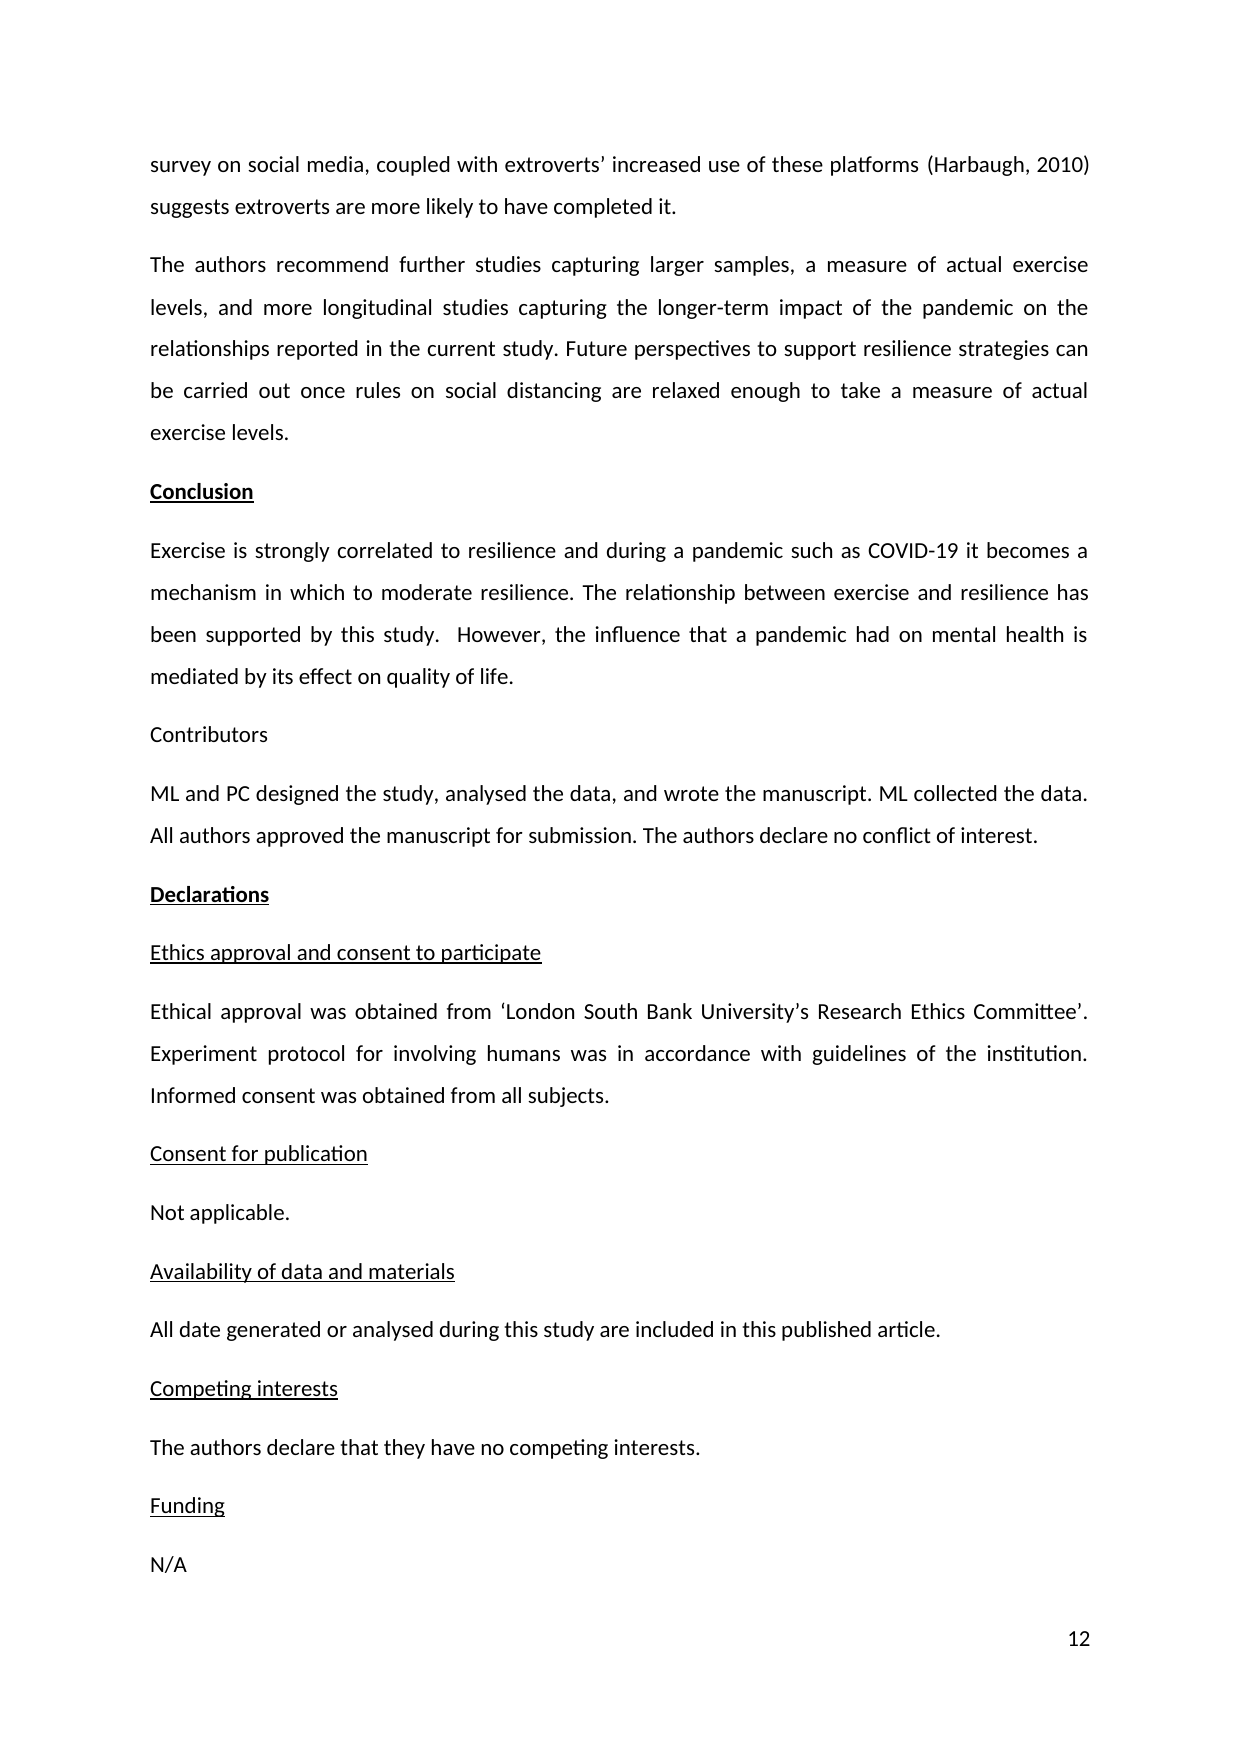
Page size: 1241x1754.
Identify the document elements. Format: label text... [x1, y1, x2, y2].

text Competing interests [150, 1374, 1090, 1402]
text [150, 150, 1090, 220]
text Ethics approval and consent to participate [150, 938, 1090, 966]
text Consent for publication [150, 1139, 1090, 1168]
text ML and PC designed the study, analysed the data, and wrote the manuscript. ML collected the data. All authors approved the manuscript for submission. The authors declare no conflict of interest. [150, 779, 1090, 849]
text All date generated or analysed during this study are included in this published article. [150, 1316, 1090, 1343]
text Ethical approval was obtained from ‘London South Bank University’s Research Ethics Committee’. Experiment protocol for involving humans was in accordance with guidelines of the institution. Informed consent was obtained from all subjects. [150, 997, 1090, 1109]
text Contributors [150, 720, 1090, 748]
text The authors declare that they have no competing interests. [150, 1433, 1090, 1461]
text Declarations [150, 880, 1090, 908]
text Funding [150, 1491, 1090, 1519]
text Availability of data and materials [150, 1257, 1090, 1285]
text Not applicable. [150, 1198, 1090, 1226]
text N/A [150, 1550, 1090, 1578]
text The authors recommend further studies capturing larger samples, a measure of actual exercise levels, and more longitudinal studies capturing the longer-term impact of the pandemic on the relationships reported in the current study. Future perspectives to support resilience strategies can be carried out once rules on social distancing are relaxed enough to take a measure of actual exercise levels. [150, 251, 1090, 447]
text Conclusion [150, 477, 1090, 505]
text Exercise is strongly correlated to resilience and during a pandemic such as COVID-19 it becomes a mechanism in which to moderate resilience. The relationship between exercise and resilience has been supported by this study. However, the influence that a pandemic had on mental health is mediated by its effect on quality of life. [150, 536, 1090, 690]
